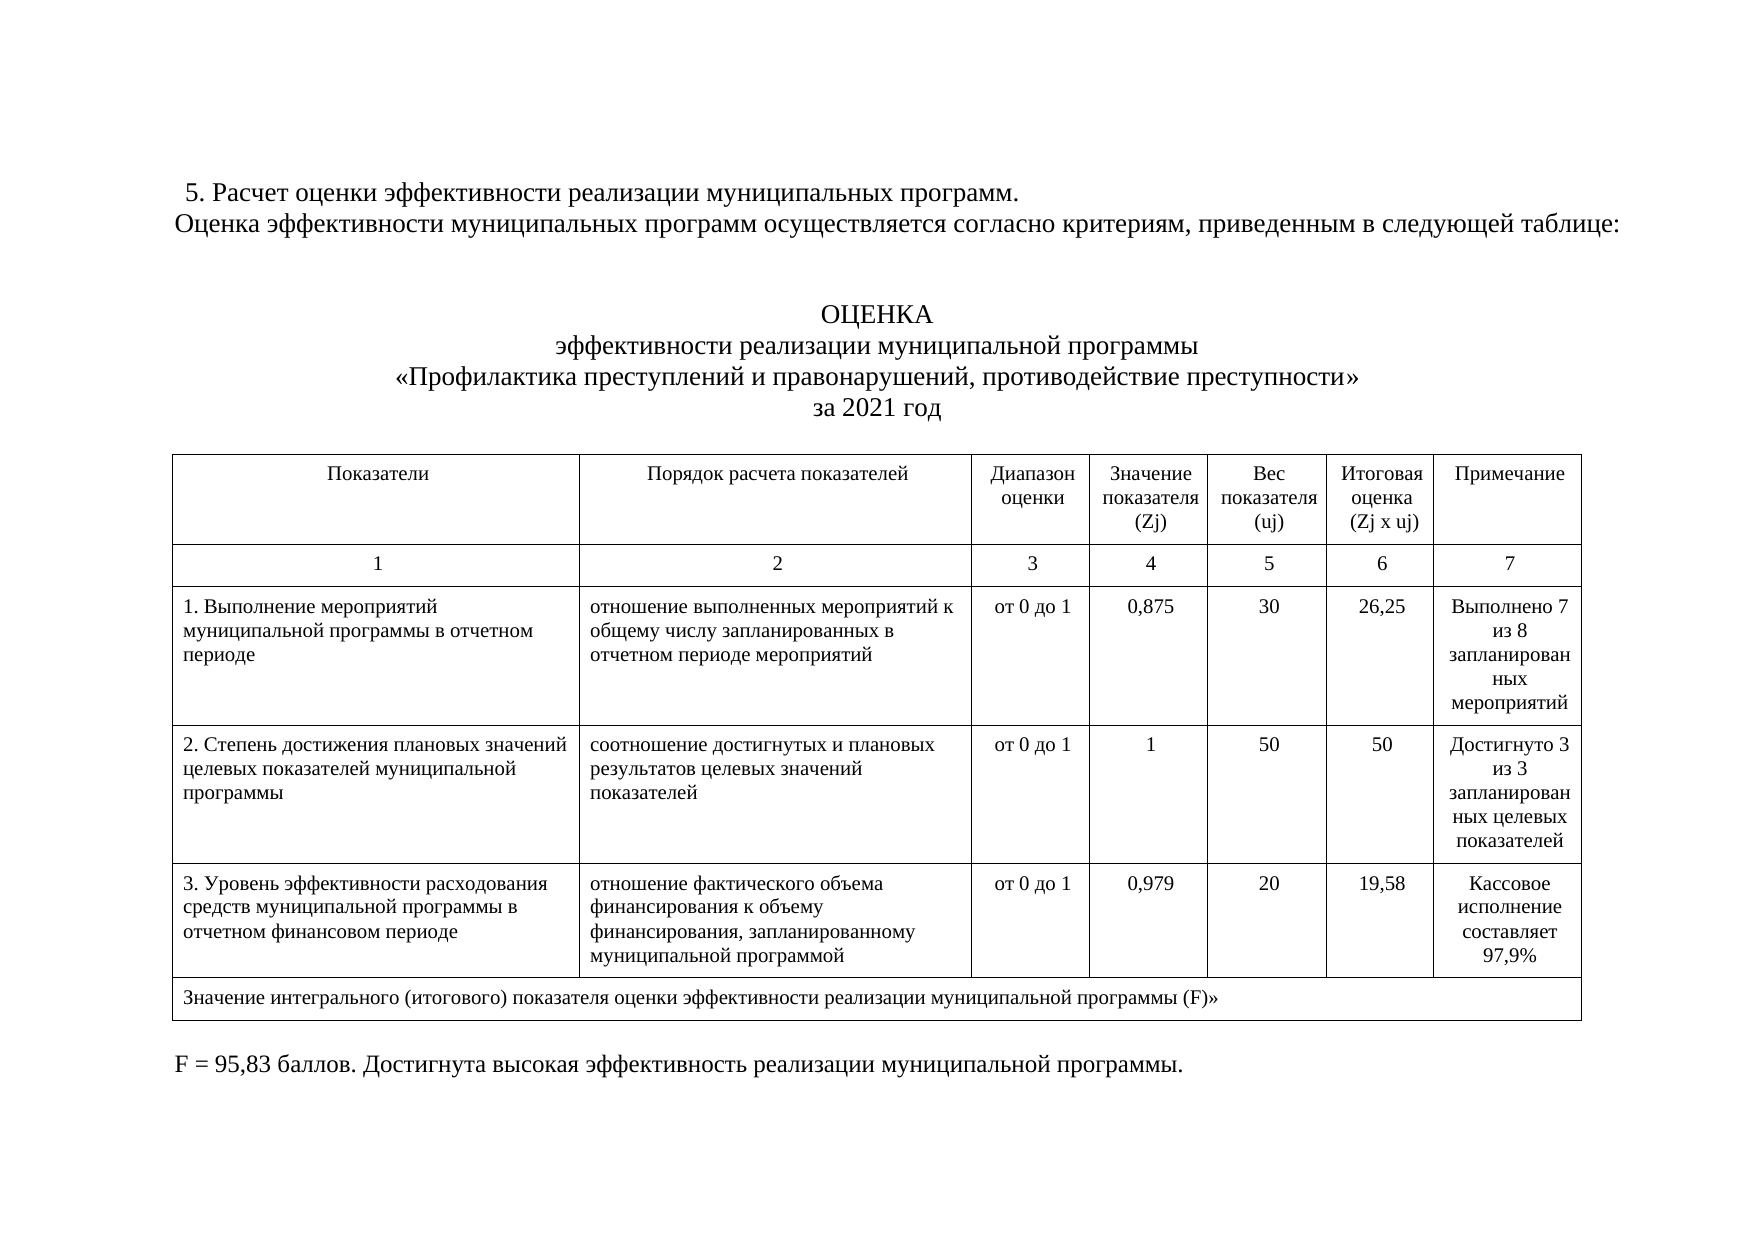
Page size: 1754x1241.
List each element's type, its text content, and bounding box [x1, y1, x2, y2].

table_header Вес показателя (uj) [1208, 455, 1326, 544]
table_header Примечание [1434, 455, 1581, 544]
table_cell от 0 до 1 [972, 587, 1089, 724]
table_header Диапазон оценки [972, 455, 1089, 544]
table_cell 1 [1090, 726, 1207, 863]
text «Профилактика преступлений и правонарушений, противодействие преступности» [118, 360, 1636, 391]
table_header Итоговая оценка (Zj x uj) [1327, 455, 1433, 544]
table_header Показатели [173, 455, 579, 544]
table_cell отношение выполненных мероприятий к общему числу запланированных в отчетном периоде мероприятий [580, 587, 971, 724]
text Оценка эффективности муниципальных программ осуществляется согласно критериям, приведенным в следующей таблице: [118, 207, 1636, 238]
table_cell 7 [1434, 545, 1581, 586]
table_cell 50 [1208, 726, 1326, 863]
table_cell 50 [1327, 726, 1433, 863]
table_cell 26,25 [1327, 587, 1433, 724]
table_cell 0,979 [1090, 864, 1207, 977]
table_cell Достигнуто 3 из 3 запланированных целевых показателей [1434, 726, 1581, 863]
text за 2021 год [118, 391, 1636, 422]
table_cell 2. Степень достижения плановых значений целевых показателей муниципальной программы [173, 726, 579, 863]
table_cell 1. Выполнение мероприятий муниципальной программы в отчетном периоде [173, 587, 579, 724]
table_cell 19,58 [1327, 864, 1433, 977]
table_cell 2 [580, 545, 971, 586]
text F = 95,83 баллов. Достигнута высокая эффективность реализации муниципальной программы. [118, 1049, 1636, 1078]
table_cell 1 [173, 545, 579, 586]
table_cell 0,875 [1090, 587, 1207, 724]
text эффективности реализации муниципальной программы [118, 329, 1636, 360]
table_cell 3 [972, 545, 1089, 586]
table_cell 20 [1208, 864, 1326, 977]
table_cell Кассовое исполнение составляет 97,9% [1434, 864, 1581, 977]
table_header Порядок расчета показателей [580, 455, 971, 544]
text ОЦЕНКА [118, 298, 1636, 329]
table_cell Значение интегрального (итогового) показателя оценки эффективности реализации муниципальной программы (F)» [173, 978, 1581, 1019]
table_cell от 0 до 1 [972, 864, 1089, 977]
text 5. Расчет оценки эффективности реализации муниципальных программ. [118, 176, 1636, 207]
table_cell 5 [1208, 545, 1326, 586]
table_cell 6 [1327, 545, 1433, 586]
table_cell 30 [1208, 587, 1326, 724]
table_cell соотношение достигнутых и плановых результатов целевых значений показателей [580, 726, 971, 863]
table_cell от 0 до 1 [972, 726, 1089, 863]
table_header Значение показателя (Zj) [1090, 455, 1207, 544]
table_cell отношение фактического объема финансирования к объему финансирования, запланированному муниципальной программой [580, 864, 971, 977]
table_cell Выполнено 7 из 8 запланированных мероприятий [1434, 587, 1581, 724]
table_cell 3. Уровень эффективности расходования средств муниципальной программы в отчетном финансовом периоде [173, 864, 579, 977]
table_cell 4 [1090, 545, 1207, 586]
